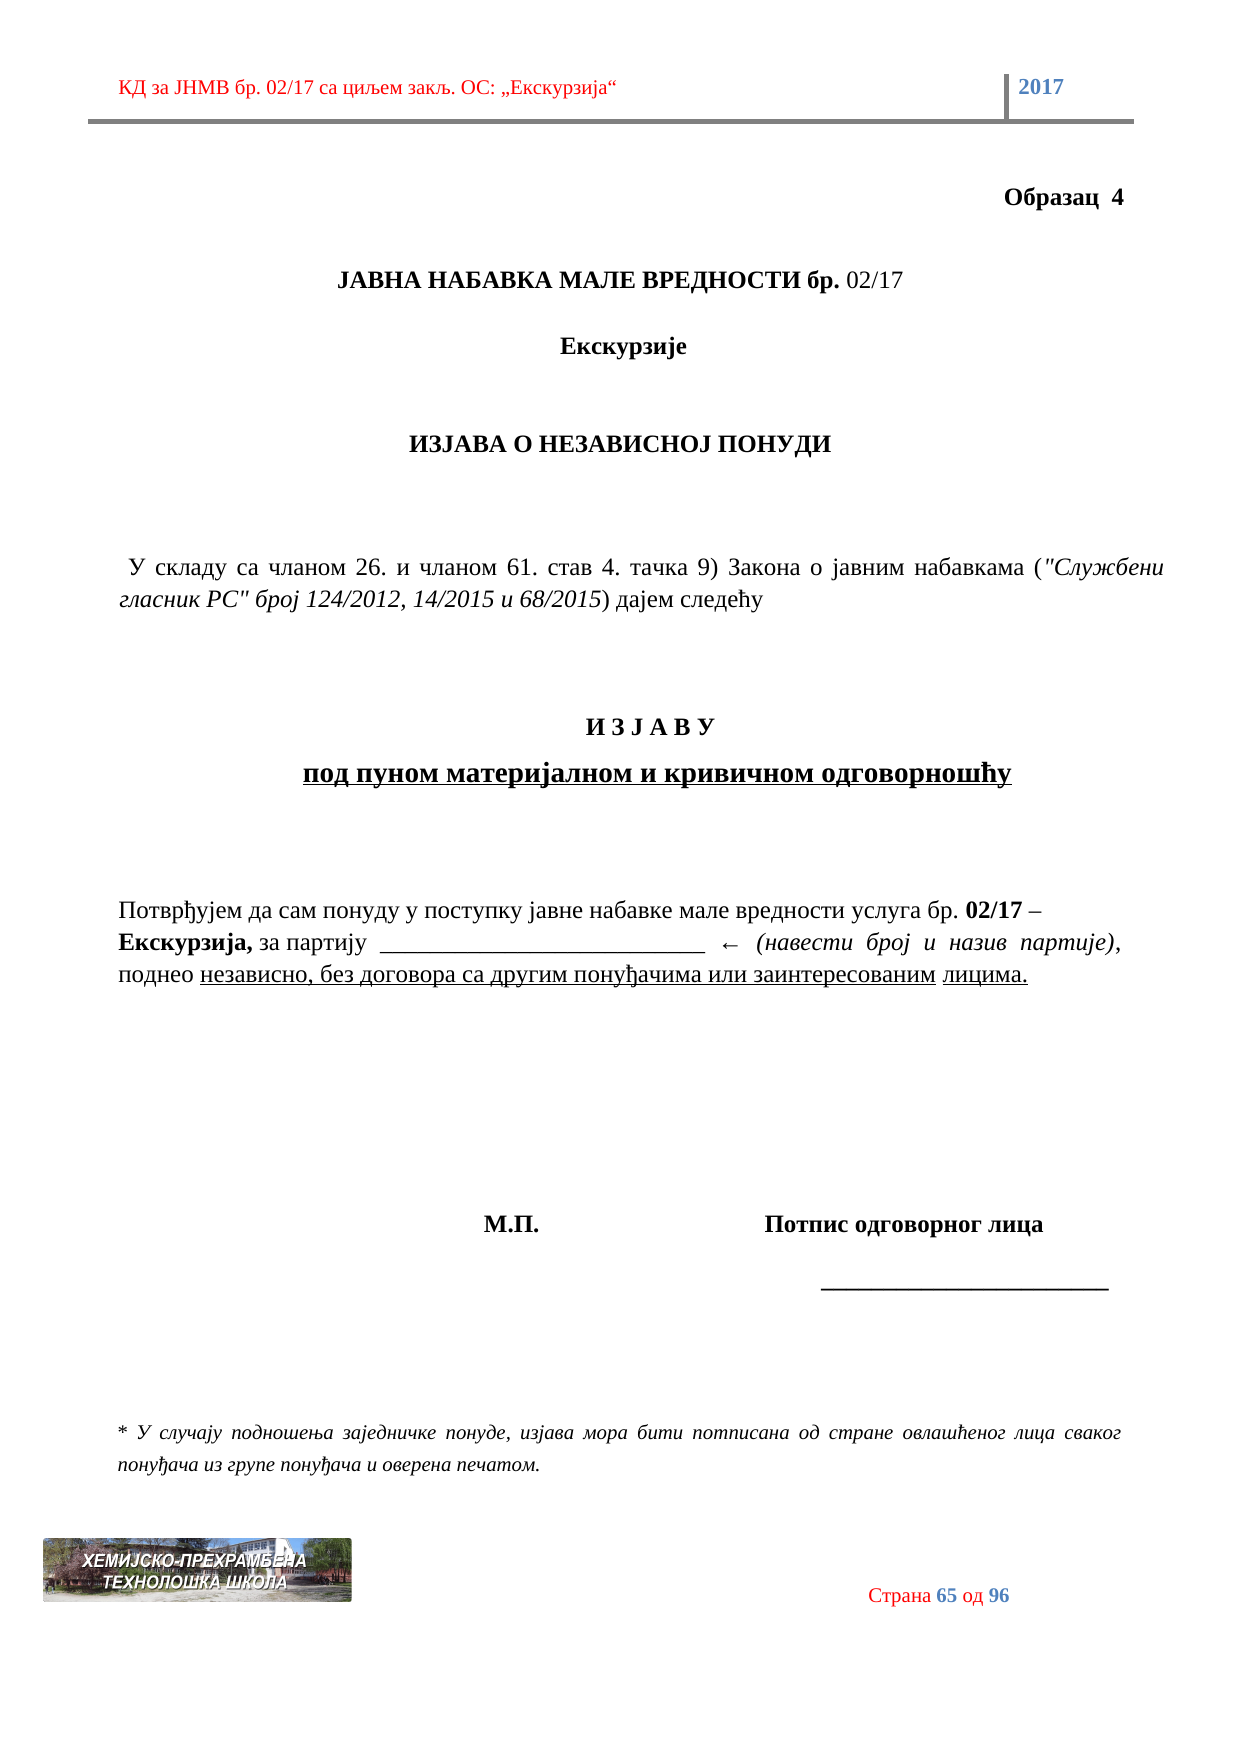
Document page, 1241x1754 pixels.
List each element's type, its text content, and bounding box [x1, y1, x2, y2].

text * У случају подношења заједничке понуде, изјава мора бити потписана од стране овлашћеног лица сваког понуђача из групе понуђача и оверена печатом. [116, 1420, 1123, 1476]
text Екскурзије [75, 331, 1165, 360]
text Потврђујем да сам понуду у поступку јавне набавке мале вредности услуга бр. 02/17 – [118, 895, 1121, 924]
text Екскурзија, за партију __________________________ ← (навести број и назив партије), поднео независно, без договора са другим понуђачима или заинтересованим лицима. [118, 927, 1121, 988]
text Образац 4 [43, 182, 1124, 211]
subtitle ИЗЈАВА О НЕЗАВИСНОЈ ПОНУДИ [75, 429, 1165, 458]
picture [43, 1538, 352, 1602]
text _______________________ [116, 1264, 1240, 1292]
text ЈАВНА НАБАВКА МАЛЕ ВРЕДНОСТИ бр. 02/17 [337, 265, 1164, 294]
text под пуном материјалном и кривичном одговорношћу [74, 755, 1240, 788]
text М.П. Потпис одговорног лица [43, 1209, 1240, 1238]
text У складу са чланом 26. и чланом 61. став 4. тачка 9) Закона о јавним набавкама ("Службени гласник РС" број 124/2012, 14/2015 и 68/2015) дајем следећу [118, 552, 1164, 613]
subtitle И З Ј А В У [75, 712, 1226, 741]
